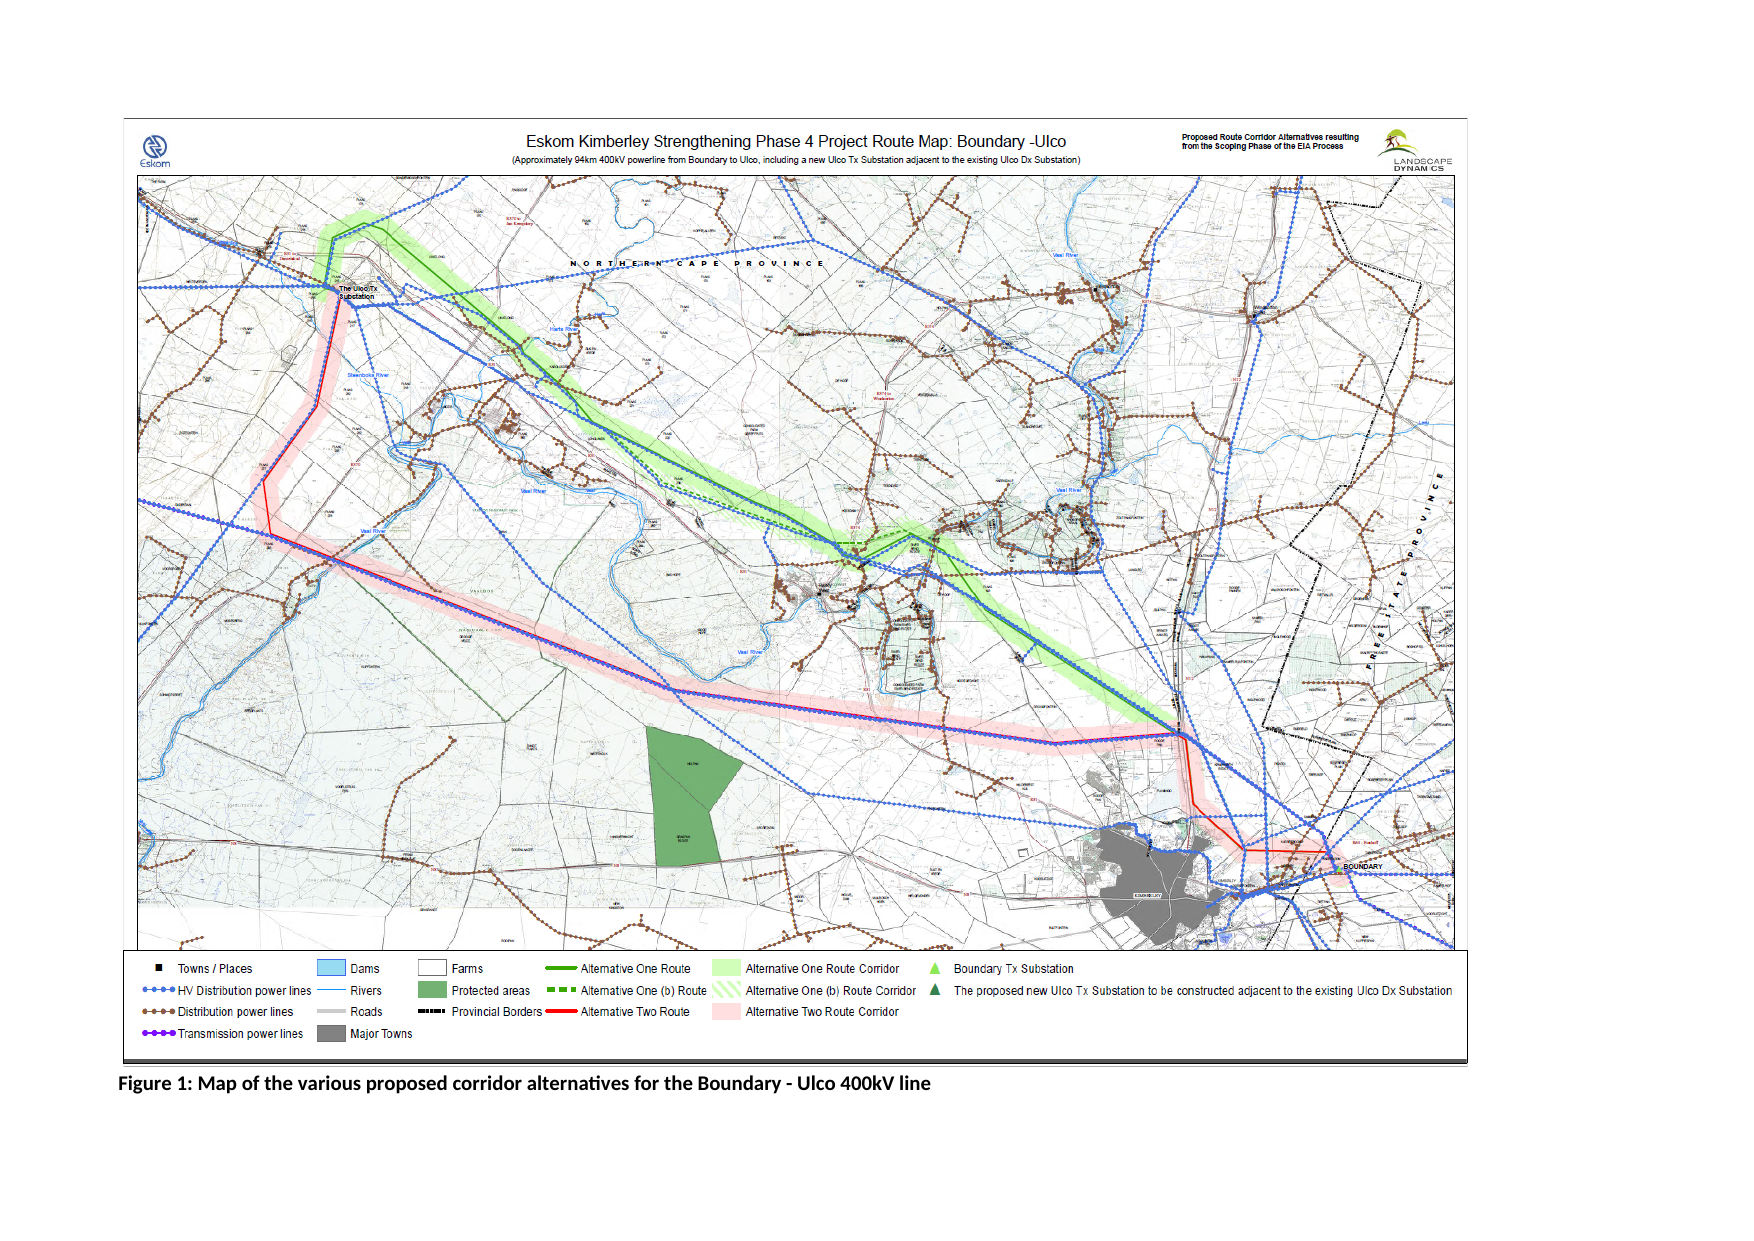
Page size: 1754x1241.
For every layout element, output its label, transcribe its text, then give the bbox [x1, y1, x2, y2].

picture [124, 951, 1467, 1063]
text Figure 1: Map of the various proposed corridor alternatives for the Boundary - Ulco 400kV line [118, 1070, 1488, 1096]
picture [123, 118, 1468, 950]
